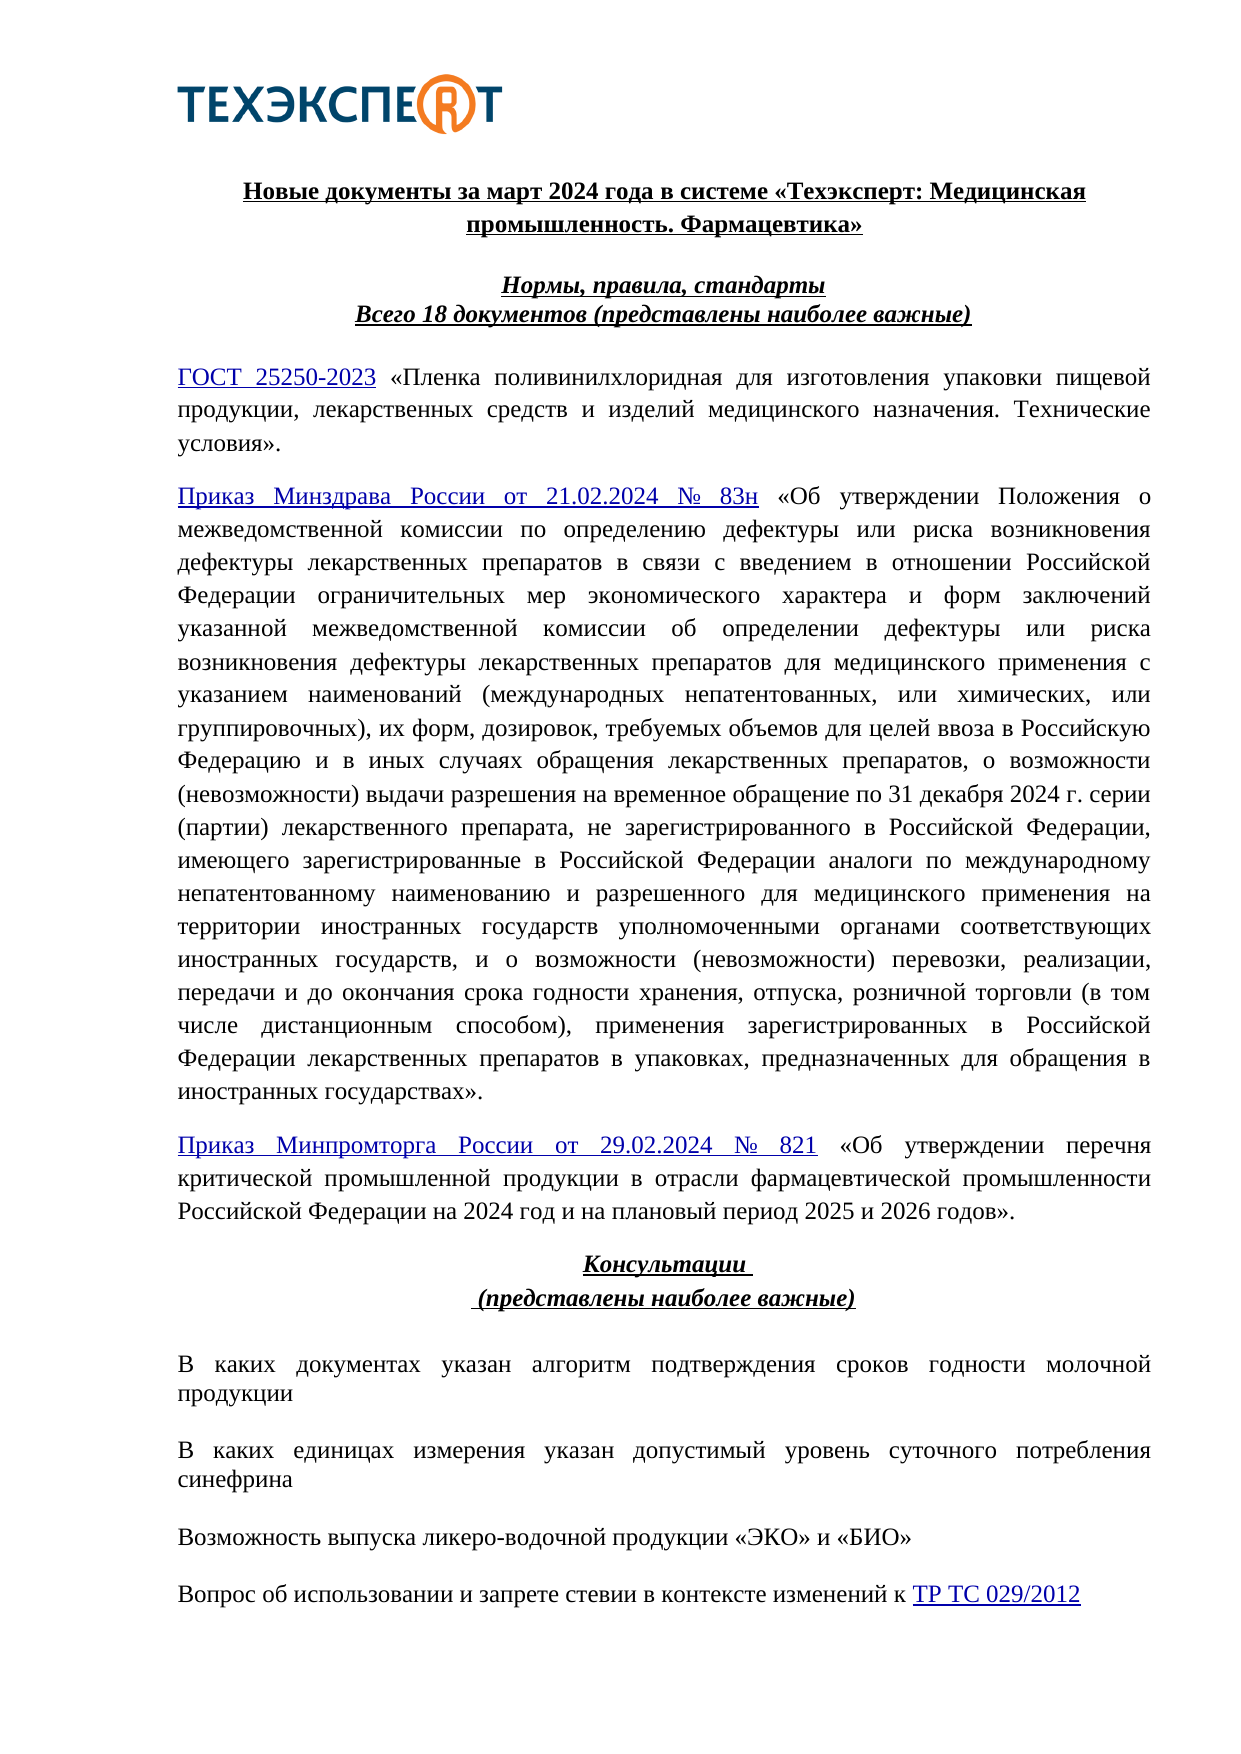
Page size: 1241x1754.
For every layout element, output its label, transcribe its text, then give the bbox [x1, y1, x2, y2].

text Приказ Минздрава России от 21.02.2024 № 83н «Об утверждении Положения о межведомственной комиссии по определению дефектуры или риска возникновения дефектуры лекарственных препаратов в связи с введением в отношении Российской Федерации ограничительных мер экономического характера и форм заключений указанной межведомственной комиссии об определении дефектуры или риска возникновения дефектуры лекарственных препаратов для медицинского применения с указанием наименований (международных непатентованных, или химических, или группировочных), их форм, дозировок, требуемых объемов для целей ввоза в Российскую Федерацию и в иных случаях обращения лекарственных препаратов, о возможности (невозможности) выдачи разрешения на временное обращение по 31 декабря 2024 г. серии (партии) лекарственного препарата, не зарегистрированного в Российской Федерации, имеющего зарегистрированные в Российской Федерации аналоги по международному непатентованному наименованию и разрешенного для медицинского применения на территории иностранных государств уполномоченными органами соответствующих иностранных государств, и о возможности (невозможности) перевозки, реализации, передачи и до окончания срока годности хранения, отпуска, розничной торговли (в том числе дистанционным способом), применения зарегистрированных в Российской Федерации лекарственных препаратов в упаковках, предназначенных для обращения в иностранных государствах». [177, 481, 1152, 1104]
text В каких единицах измерения указан допустимый уровень суточного потребления синефрина [177, 1435, 1152, 1493]
text Всего 18 документов (представлены наиболее важные) [177, 299, 1152, 328]
text Новые документы за март 2024 года в системе «Техэксперт: Медицинская промышленность. Фармацевтика» [177, 176, 1152, 237]
text Консультации [177, 1249, 1152, 1278]
text (представлены наиболее важные) [177, 1283, 1152, 1311]
text Вопрос об использовании и запрете стевии в контексте изменений к ТР ТС 029/2012 [177, 1579, 1152, 1608]
text Нормы, правила, стандарты [177, 271, 1152, 299]
text ГОСТ 25250-2023 «Пленка поливинилхлоридная для изготовления упаковки пищевой продукции, лекарственных средств и изделий медицинского назначения. Технические условия». [177, 362, 1152, 456]
text В каких документах указан алгоритм подтверждения сроков годности молочной продукции [177, 1349, 1152, 1407]
picture [177, 73, 503, 135]
text Приказ Минпромторга России от 29.02.2024 № 821 «Об утверждении перечня критической промышленной продукции в отрасли фармацевтической промышленности Российской Федерации на 2024 год и на плановый период 2025 и 2026 годов». [177, 1130, 1152, 1224]
text Возможность выпуска ликеро-водочной продукции «ЭКО» и «БИО» [177, 1522, 1152, 1550]
